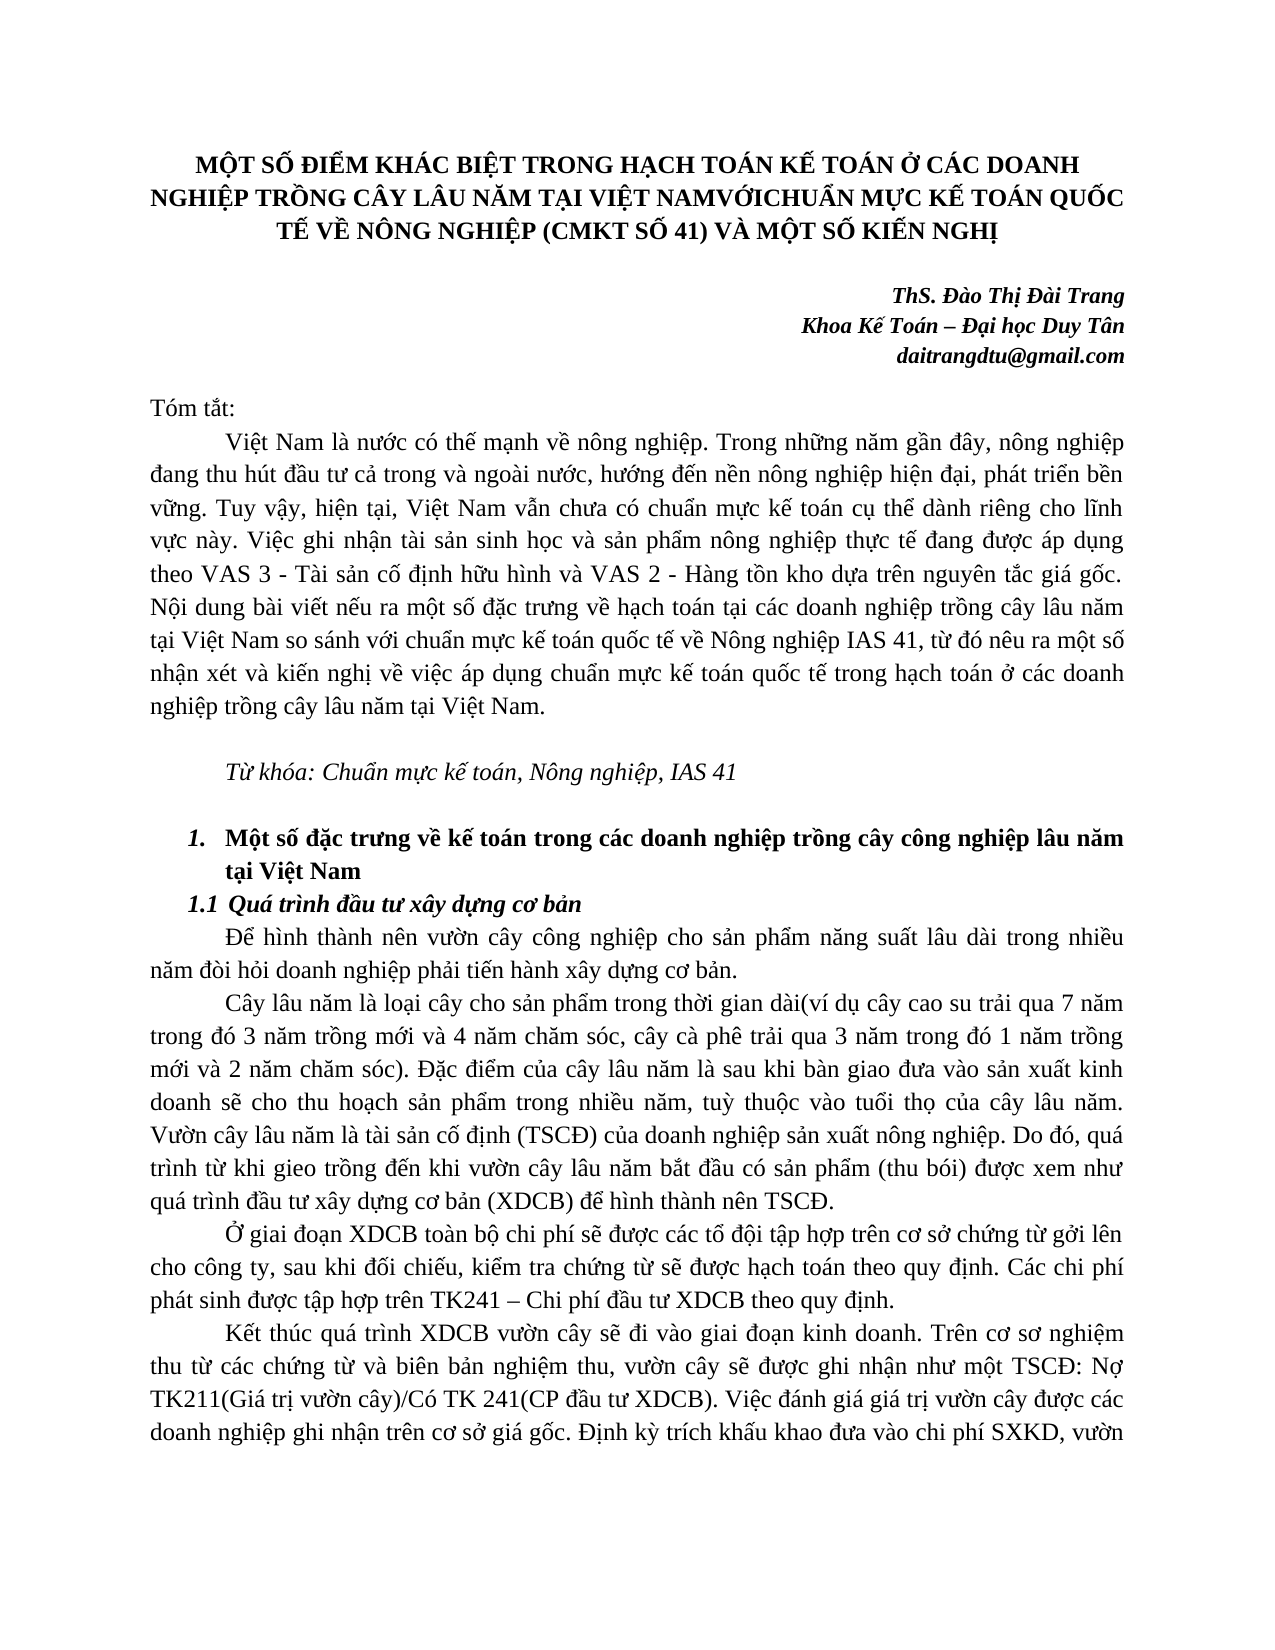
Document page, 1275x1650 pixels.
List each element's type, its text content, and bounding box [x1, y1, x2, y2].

text Từ khóa: Chuẩn mực kế toán, Nông nghiệp, IAS 41 [150, 757, 1125, 786]
text Cây lâu năm là loại cây cho sản phẩm trong thời gian dài(ví dụ cây cao su trải qua 7 năm trong đó 3 năm trồng mới và 4 năm chăm sóc, cây cà phê trải qua 3 năm trong đó 1 năm trồng mới và 2 năm chăm sóc). Đặc điểm của cây lâu năm là sau khi bàn giao đưa vào sản xuất kinh doanh sẽ cho thu hoạch sản phẩm trong nhiều năm, tuỳ thuộc vào tuổi thọ của cây lâu năm. Vườn cây lâu năm là tài sản cố định (TSCĐ) của doanh nghiệp sản xuất nông nghiệp. Do đó, quá trình từ khi gieo trồng đến khi vườn cây lâu năm bắt đầu có sản phẩm (thu bói) được xem như quá trình đầu tư xây dựng cơ bản (XDCB) để hình thành nên TSCĐ. [150, 988, 1125, 1215]
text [150, 1318, 1125, 1446]
text Tóm tắt: [150, 393, 1125, 422]
text Khoa Kế Toán – Đại học Duy Tân [150, 312, 1125, 339]
list Quá trình đầu tư xây dựng cơ bản [187, 889, 1125, 918]
list Một số đặc trưng về kế toán trong các doanh nghiệp trồng cây công nghiệp lâu năm tại Việt Nam [187, 823, 1125, 884]
text ThS. Đào Thị Đài Trang [150, 282, 1125, 308]
text MỘT SỐ ĐIỂM KHÁC BIỆT TRONG HẠCH TOÁN KẾ TOÁN Ở CÁC DOANH NGHIỆP TRỒNG CÂY LÂU NĂM TẠI VIỆT NAMVỚICHUẨN MỰC KẾ TOÁN QUỐC TẾ VỀ NÔNG NGHIỆP (CMKT SỐ 41) VÀ MỘT SỐ KIẾN NGHỊ [150, 150, 1125, 245]
text Để hình thành nên vườn cây công nghiệp cho sản phẩm năng suất lâu dài trong nhiều năm đòi hỏi doanh nghiệp phải tiến hành xây dựng cơ bản. [150, 922, 1125, 984]
text Việt Nam là nước có thế mạnh về nông nghiệp. Trong những năm gần đây, nông nghiệp đang thu hút đầu tư cả trong và ngoài nước, hướng đến nền nông nghiệp hiện đại, phát triển bền vững. Tuy vậy, hiện tại, Việt Nam vẫn chưa có chuẩn mực kế toán cụ thể dành riêng cho lĩnh vực này. Việc ghi nhận tài sản sinh học và sản phẩm nông nghiệp thực tế đang được áp dụng theo VAS 3 - Tài sản cố định hữu hình và VAS 2 - Hàng tồn kho dựa trên nguyên tắc giá gốc. Nội dung bài viết nếu ra một số đặc trưng về hạch toán tại các doanh nghiệp trồng cây lâu năm tại Việt Nam so sánh với chuẩn mực kế toán quốc tế về Nông nghiệp IAS 41, từ đó nêu ra một số nhận xét và kiến nghị về việc áp dụng chuẩn mực kế toán quốc tế trong hạch toán ở các doanh nghiệp trồng cây lâu năm tại Việt Nam. [150, 427, 1125, 719]
text Ở giai đoạn XDCB toàn bộ chi phí sẽ được các tổ đội tập hợp trên cơ sở chứng từ gởi lên cho công ty, sau khi đối chiếu, kiểm tra chứng từ sẽ được hạch toán theo quy định. Các chi phí phát sinh được tập hợp trên TK241 – Chi phí đầu tư XDCB theo quy định. [150, 1219, 1125, 1314]
text daitrangdtu@gmail.com [150, 342, 1125, 369]
